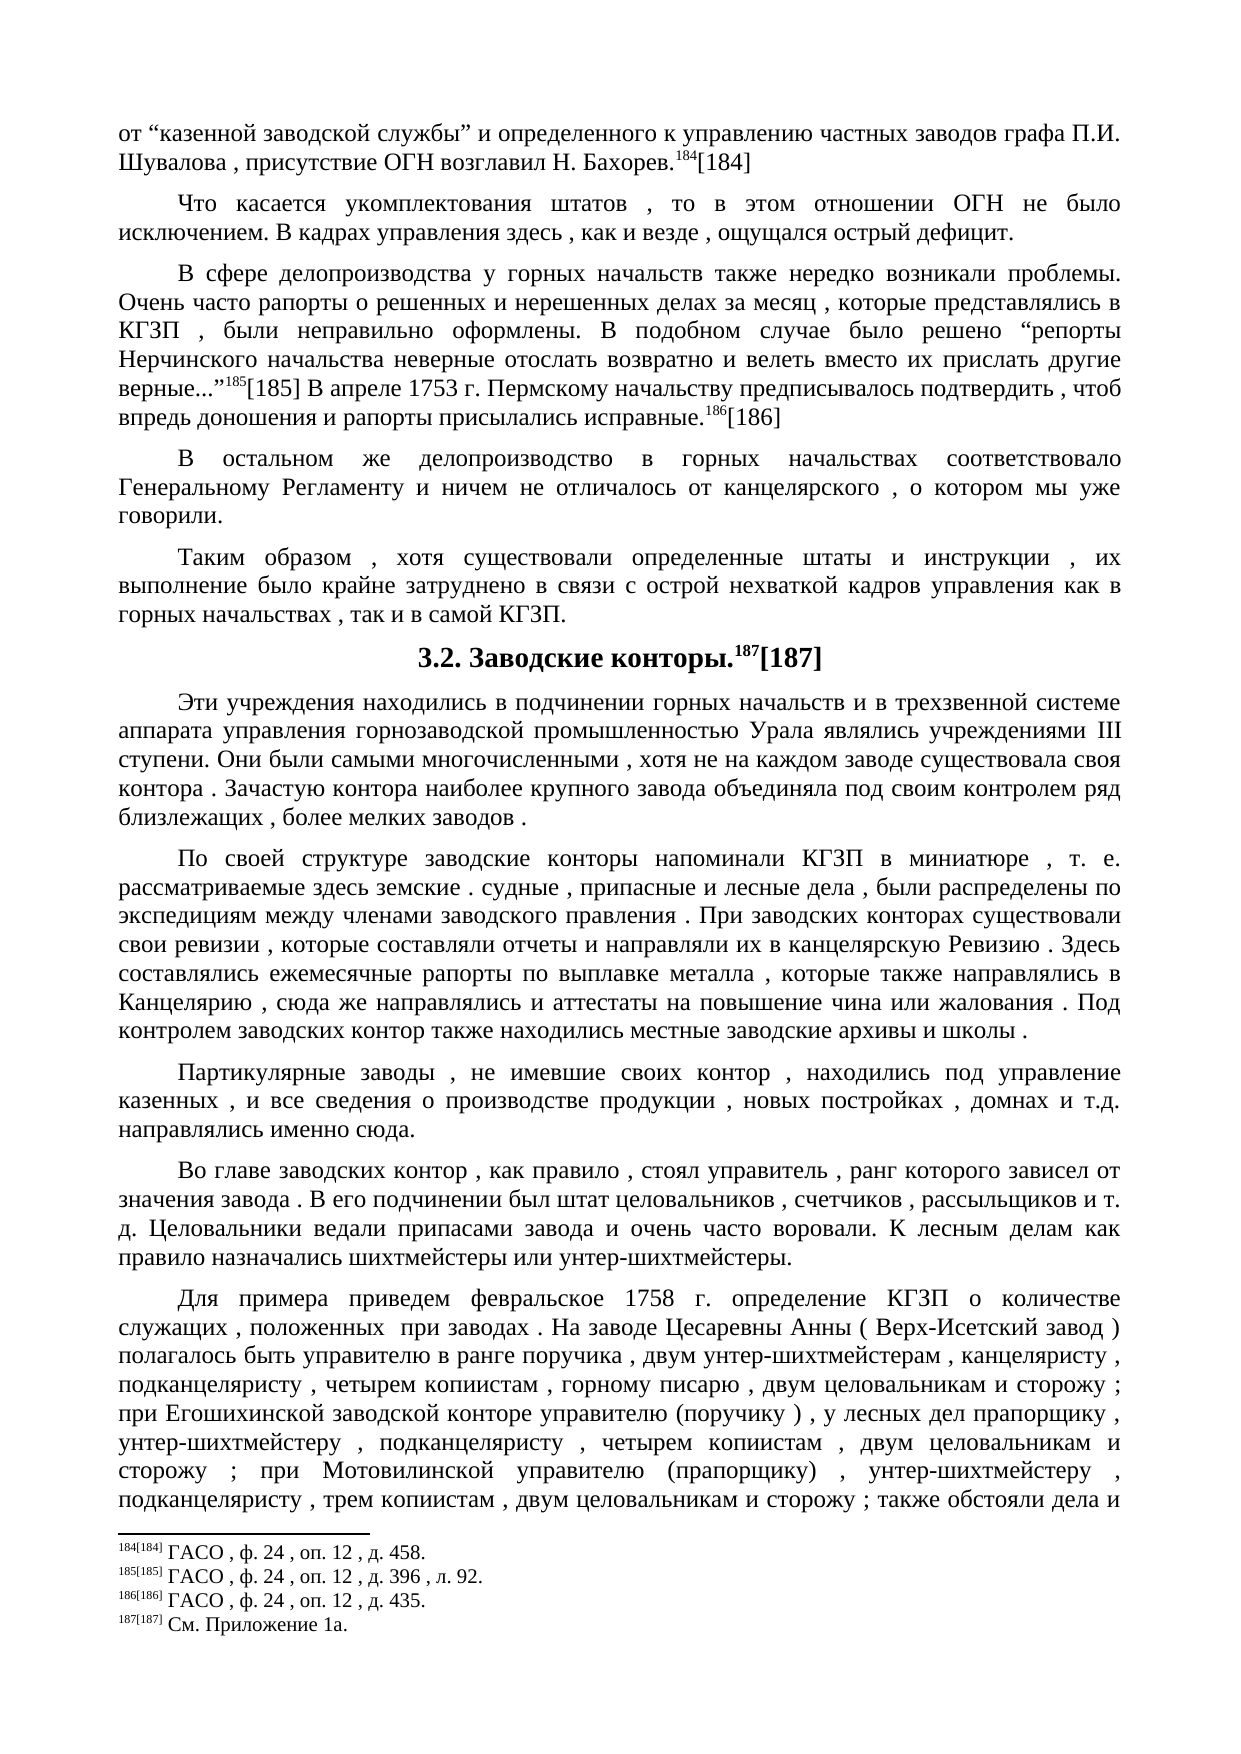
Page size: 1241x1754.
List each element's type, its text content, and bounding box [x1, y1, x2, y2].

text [118, 1283, 1122, 1513]
text В сфере делопроизводства у горных начальств также нередко возникали проблемы. Очень часто рапорты о решенных и нерешенных делах за месяц , которые представлялись в КГЗП , были неправильно оформлены. В подобном случае было решено “репорты Нерчинского начальства неверные отослать возвратно и велеть вместо их прислать другие верные...”[185] В апреле 1753 г. Пермскому начальству предписывалось подтвердить , чтоб впредь доношения и рапорты присылались исправные.[186] [118, 258, 1122, 431]
text Что касается укомплектования штатов , то в этом отношении ОГН не было исключением. В кадрах управления здесь , как и везде , ощущался острый дефицит. [118, 188, 1122, 246]
text Эти учреждения находились в подчинении горных начальств и в трехзвенной системе аппарата управления горнозаводской промышленностью Урала являлись учреждениями III ступени. Они были самыми многочисленными , хотя не на каждом заводе существовала своя контора . Зачастую контора наиболее крупного завода объединяла под своим контролем ряд близлежащих , более мелких заводов . [118, 687, 1122, 830]
text В остальном же делопроизводство в горных начальствах соответствовало Генеральному Регламенту и ничем не отличалось от канцелярского , о котором мы уже говорили. [118, 443, 1122, 529]
text Во главе заводских контор , как правило , стоял управитель , ранг которого зависел от значения завода . В его подчинении был штат целовальников , счетчиков , рассыльщиков и т. д. Целовальники ведали припасами завода и очень часто воровали. К лесным делам как правило назначались шихтмейстеры или унтер-шихтмейстеры. [118, 1155, 1122, 1270]
text Таким образом , хотя существовали определенные штаты и инструкции , их выполнение было крайне затруднено в связи с острой нехваткой кадров управления как в горных начальствах , так и в самой КГЗП. [118, 542, 1122, 628]
text 3.2. Заводские конторы.[187] [118, 641, 1122, 674]
text По своей структуре заводские конторы напоминали КГЗП в миниатюре , т. е. рассматриваемые здесь земские . судные , припасные и лесные дела , были распределены по экспедициям между членами заводского правления . При заводских конторах существовали свои ревизии , которые составляли отчеты и направляли их в канцелярскую Ревизию . Здесь составлялись ежемесячные рапорты по выплавке металла , которые также направлялись в Канцелярию , сюда же направлялись и аттестаты на повышение чина или жалования . Под контролем заводских контор также находились местные заводские архивы и школы . [118, 843, 1122, 1044]
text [118, 118, 1122, 176]
text Партикулярные заводы , не имевшие своих контор , находились под управление казенных , и все сведения о производстве продукции , новых постройках , домнах и т.д. направлялись именно сюда. [118, 1057, 1122, 1143]
